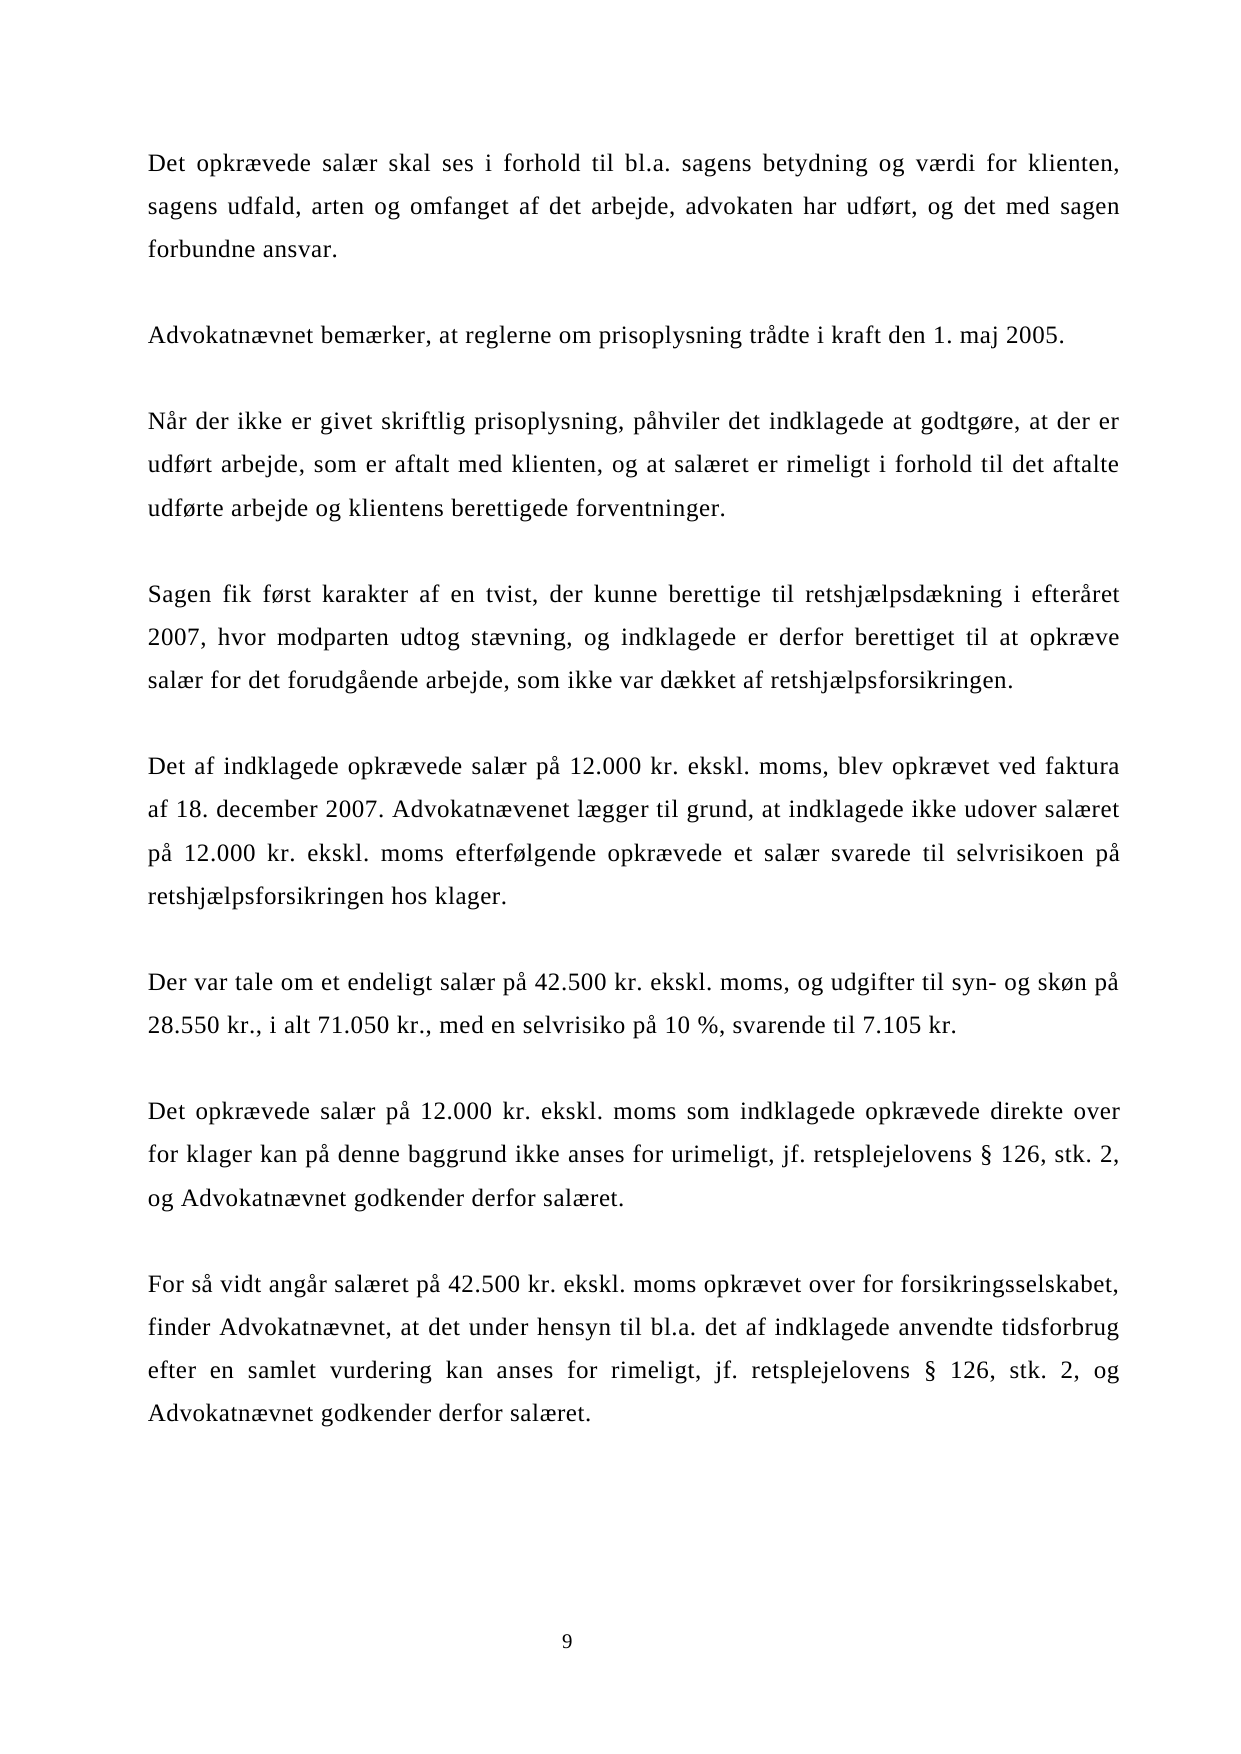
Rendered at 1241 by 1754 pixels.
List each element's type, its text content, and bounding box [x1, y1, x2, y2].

text Der var tale om et endeligt salær på 42.500 kr. ekskl. moms, og udgifter til syn- og skøn på 28.550 kr., i alt 71.050 kr., med en selvrisiko på 10 %, svarende til 7.105 kr. [148, 967, 1122, 1039]
text Det af indklagede opkrævede salær på 12.000 kr. ekskl. moms, blev opkrævet ved faktura af 18. december 2007. Advokatnævenet lægger til grund, at indklagede ikke udover salæret på 12.000 kr. ekskl. moms efterfølgende opkrævede et salær svarede til selvrisikoen på retshjælpsforsikringen hos klager. [148, 751, 1122, 909]
text Når der ikke er givet skriftlig prisoplysning, påhviler det indklagede at godtgøre, at der er udført arbejde, som er aftalt med klienten, og at salæret er rimeligt i forhold til det aftalte udførte arbejde og klientens berettigede forventninger. [148, 406, 1122, 521]
text For så vidt angår salæret på 42.500 kr. ekskl. moms opkrævet over for forsikringsselskabet, finder Advokatnævnet, at det under hensyn til bl.a. det af indklagede anvendte tidsforbrug efter en samlet vurdering kan anses for rimeligt, jf. retsplejelovens § 126, stk. 2, og Advokatnævnet godkender derfor salæret. [148, 1269, 1122, 1427]
text Sagen fik først karakter af en tvist, der kunne berettige til retshjælpsdækning i efteråret 2007, hvor modparten udtog stævning, og indklagede er derfor berettiget til at opkræve salær for det forudgående arbejde, som ikke var dækket af retshjælpsforsikringen. [148, 579, 1122, 694]
text Det opkrævede salær skal ses i forhold til bl.a. sagens betydning og værdi for klienten, sagens udfald, arten og omfanget af det arbejde, advokaten har udført, og det med sagen forbundne ansvar. [148, 148, 1122, 263]
text Det opkrævede salær på 12.000 kr. ekskl. moms som indklagede opkrævede direkte over for klager kan på denne baggrund ikke anses for urimeligt, jf. retsplejelovens § 126, stk. 2, og Advokatnævnet godkender derfor salæret. [148, 1096, 1122, 1211]
text Advokatnævnet bemærker, at reglerne om prisoplysning trådte i kraft den 1. maj 2005. [148, 320, 1122, 349]
